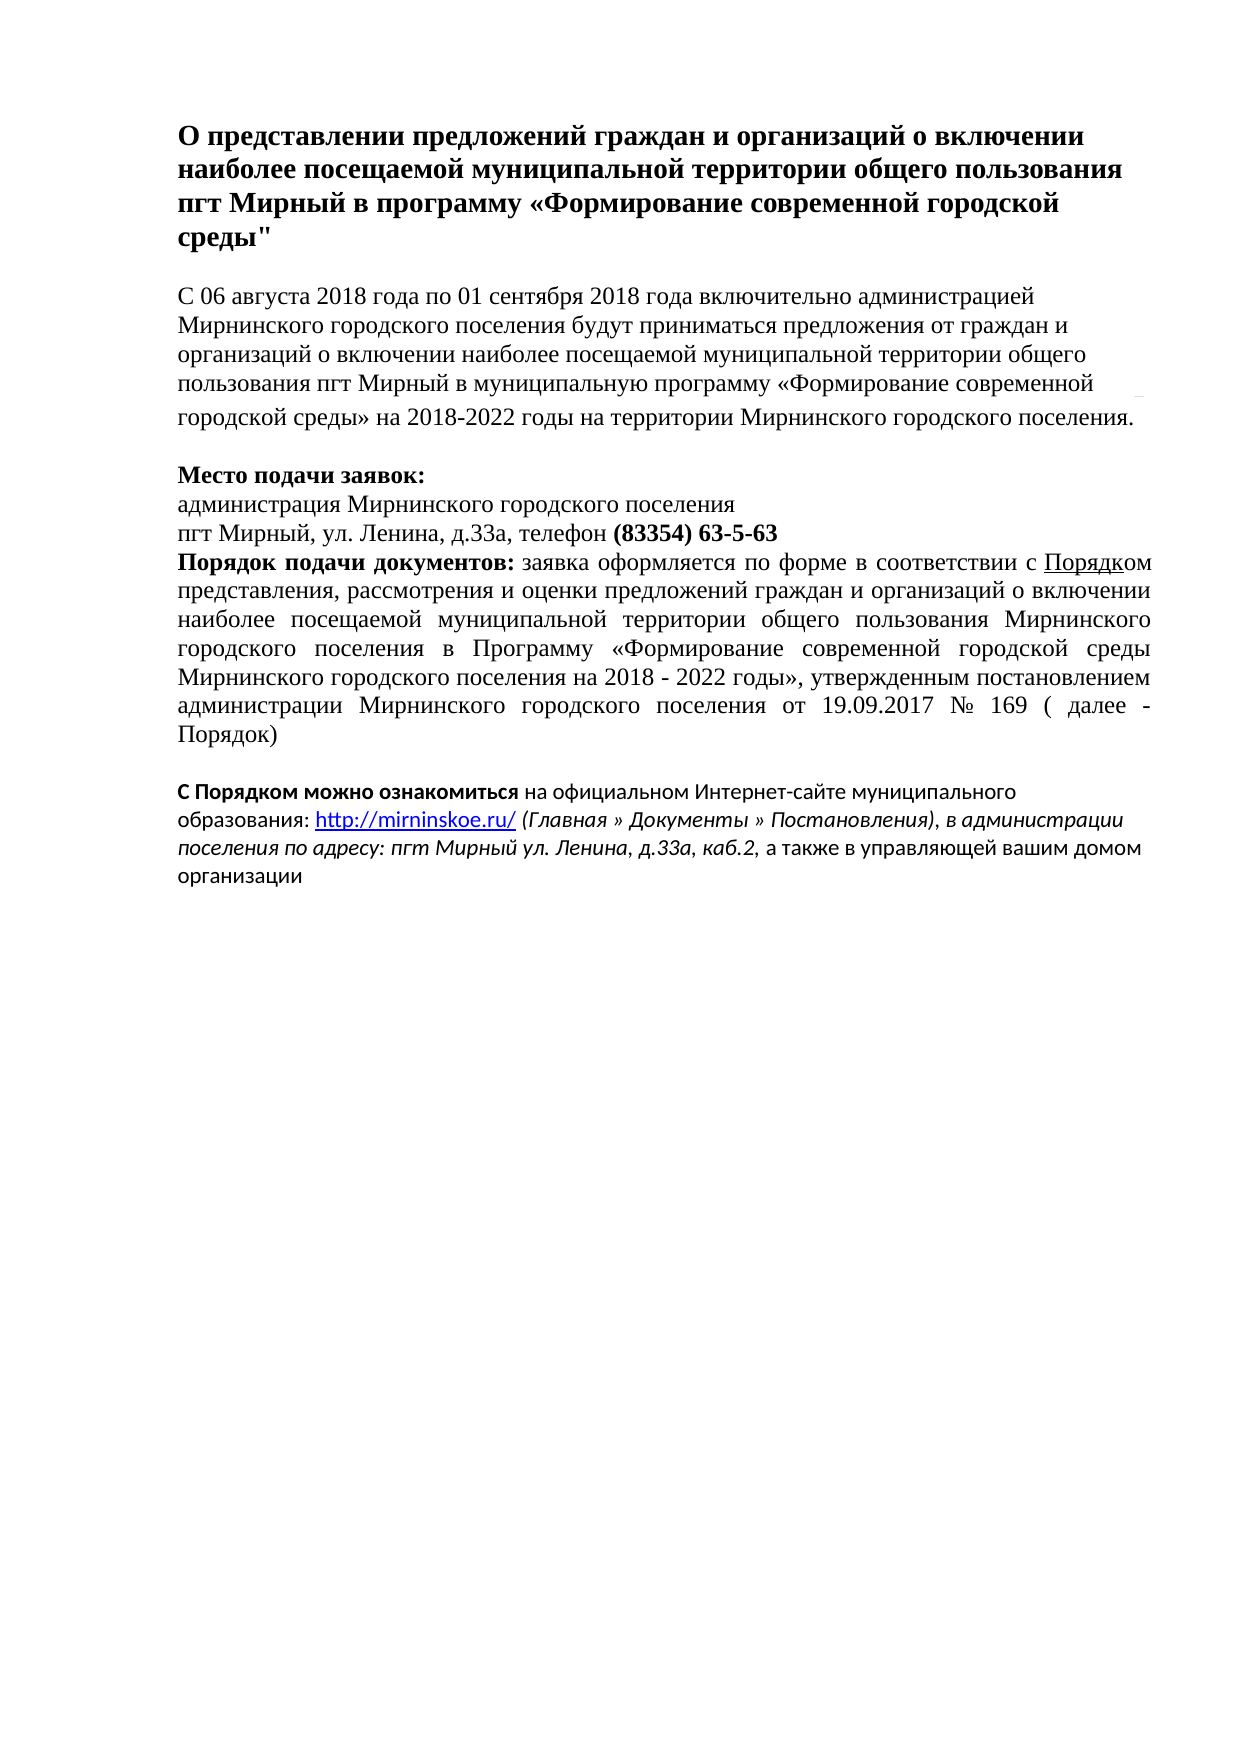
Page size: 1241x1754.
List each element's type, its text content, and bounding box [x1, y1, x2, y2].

text пгт Мирный, ул. Ленина, д.33а, телефон (83354) 63-5-63 [177, 518, 1152, 547]
text Порядок подачи документов: заявка оформляется по форме в соответствии с Порядком представления, рассмотрения и оценки предложений граждан и организаций о включении наиболее посещаемой муниципальной территории общего пользования Мирнинского городского поселения в Программу «Формирование современной городской среды Мирнинского городского поселения на 2018 - 2022 годы», утвержденным постановлением администрации Мирнинского городского поселения от 19.09.2017 № 169 ( далее - Порядок) [177, 547, 1152, 748]
text О представлении предложений граждан и организаций о включении наиболее посещаемой муниципальной территории общего пользования пгт Мирный в программу «Формирование современной городской среды" [177, 118, 1152, 252]
text С 06 августа 2018 года по 01 сентября 2018 года включительно администрацией Мирнинского городского поселения будут приниматься предложения от граждан и организаций о включении наиболее посещаемой муниципальной территории общего пользования пгт Мирный в муниципальную программу «Формирование современной городской среды» на 2018-2022 годы на территории Мирнинского городского поселения. [177, 281, 1152, 431]
text администрация Мирнинского городского поселения [177, 489, 1152, 518]
text С Порядком можно ознакомиться на официальном Интернет-сайте муниципального образования: http://mirninskoe.ru/ (Главная » Документы » Постановления), в администрации поселения по адресу: пгт Мирный ул. Ленина, д.33а, каб.2, а также в управляющей вашим домом организации [177, 777, 1152, 889]
text Место подачи заявок: [177, 460, 1152, 489]
